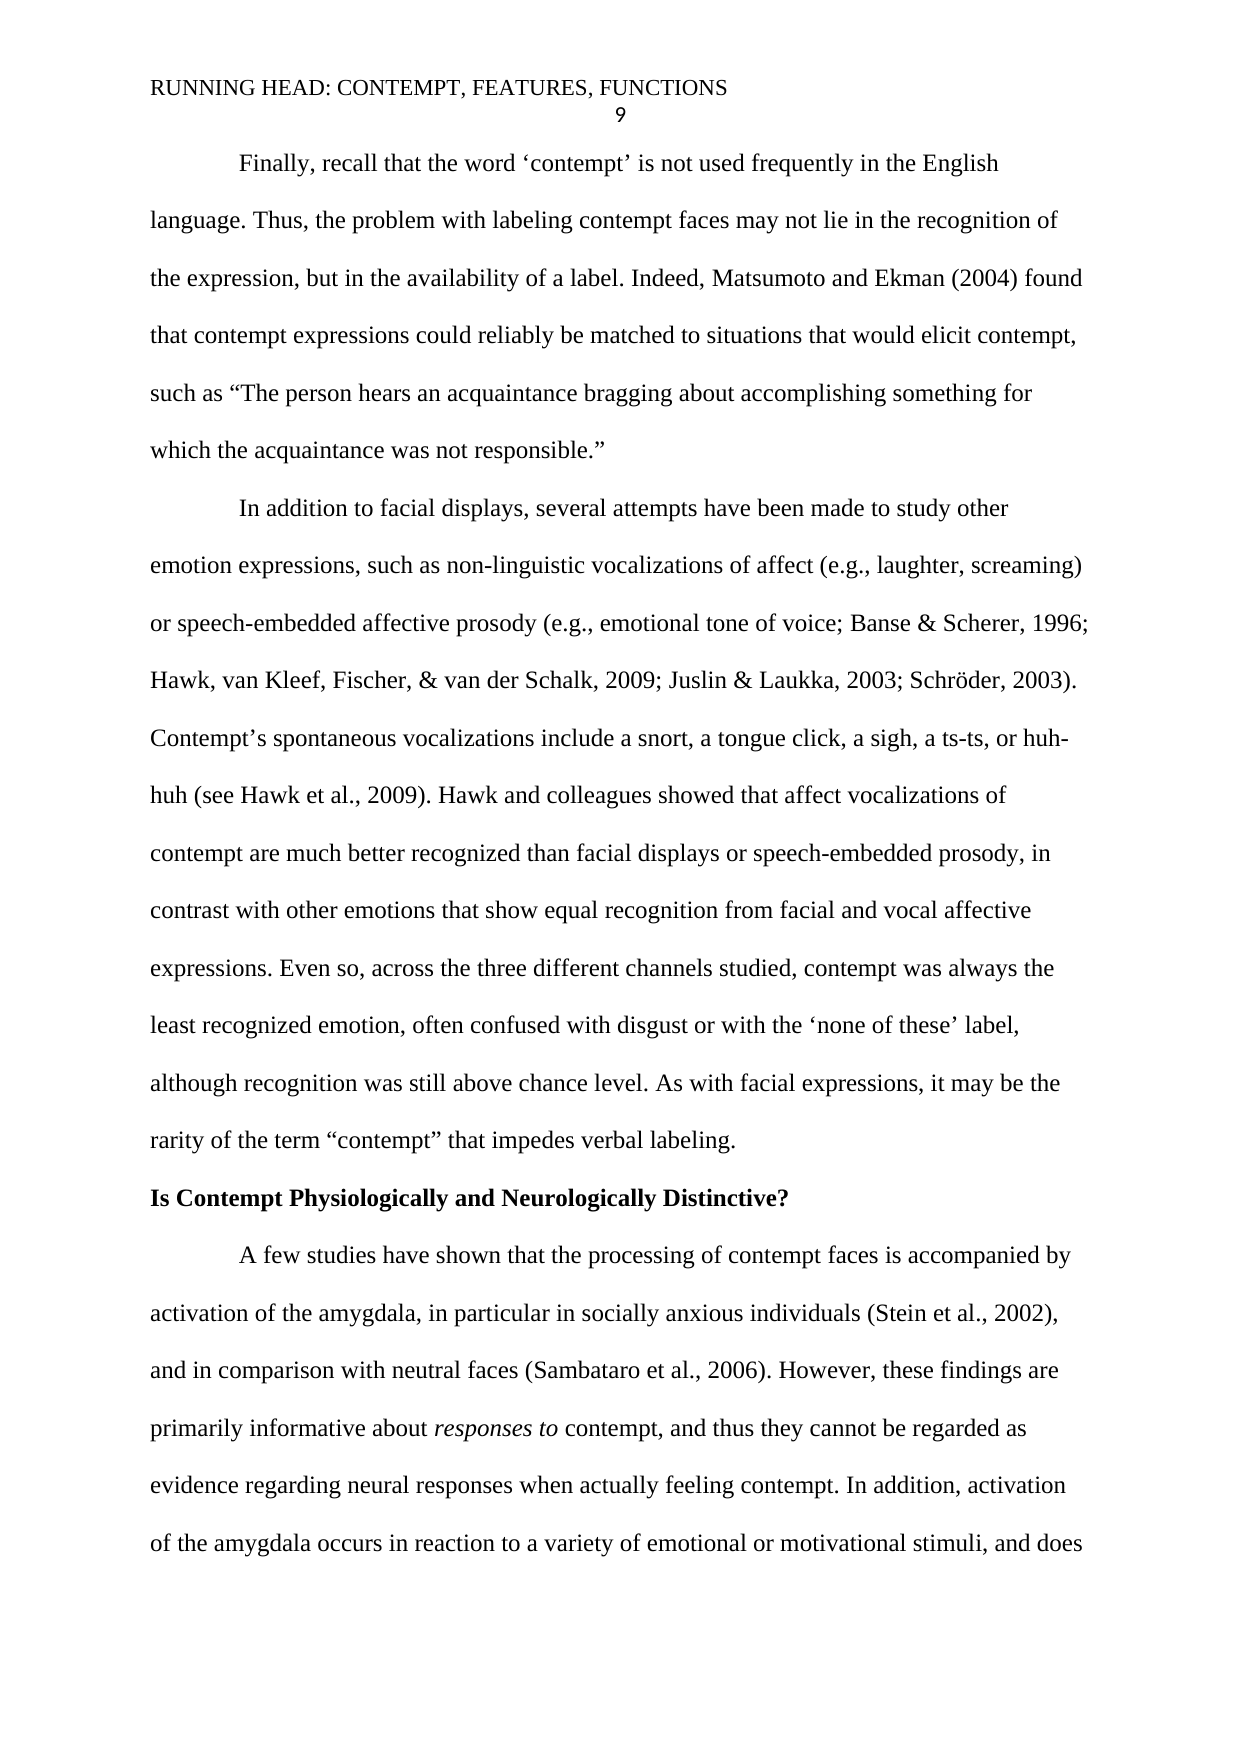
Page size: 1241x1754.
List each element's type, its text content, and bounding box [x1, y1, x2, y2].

text Finally, recall that the word ‘contempt’ is not used frequently in the English language. Thus, the problem with labeling contempt faces may not lie in the recognition of the expression, but in the availability of a label. Indeed, Matsumoto and Ekman (2004) found that contempt expressions could reliably be matched to situations that would elicit contempt, such as “The person hears an acquaintance bragging about accomplishing something for which the acquaintance was not responsible.” [150, 148, 1090, 464]
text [150, 1240, 1090, 1556]
text In addition to facial displays, several attempts have been made to study other emotion expressions, such as non-linguistic vocalizations of affect (e.g., laughter, screaming) or speech-embedded affective prosody (e.g., emotional tone of voice; Banse & Scherer, 1996; Hawk, van Kleef, Fischer, & van der Schalk, 2009; Juslin & Laukka, 2003; Schröder, 2003). Contempt’s spontaneous vocalizations include a snort, a tongue click, a sigh, a ts-ts, or huh-huh (see Hawk et al., 2009). Hawk and colleagues showed that affect vocalizations of contempt are much better recognized than facial displays or speech-embedded prosody, in contrast with other emotions that show equal recognition from facial and vocal affective expressions. Even so, across the three different channels studied, contempt was always the least recognized emotion, often confused with disgust or with the ‘none of these’ label, although recognition was still above chance level. As with facial expressions, it may be the rarity of the term “contempt” that impedes verbal labeling. [150, 493, 1090, 1154]
text Is Contempt Physiologically and Neurologically Distinctive? [150, 1183, 1090, 1211]
